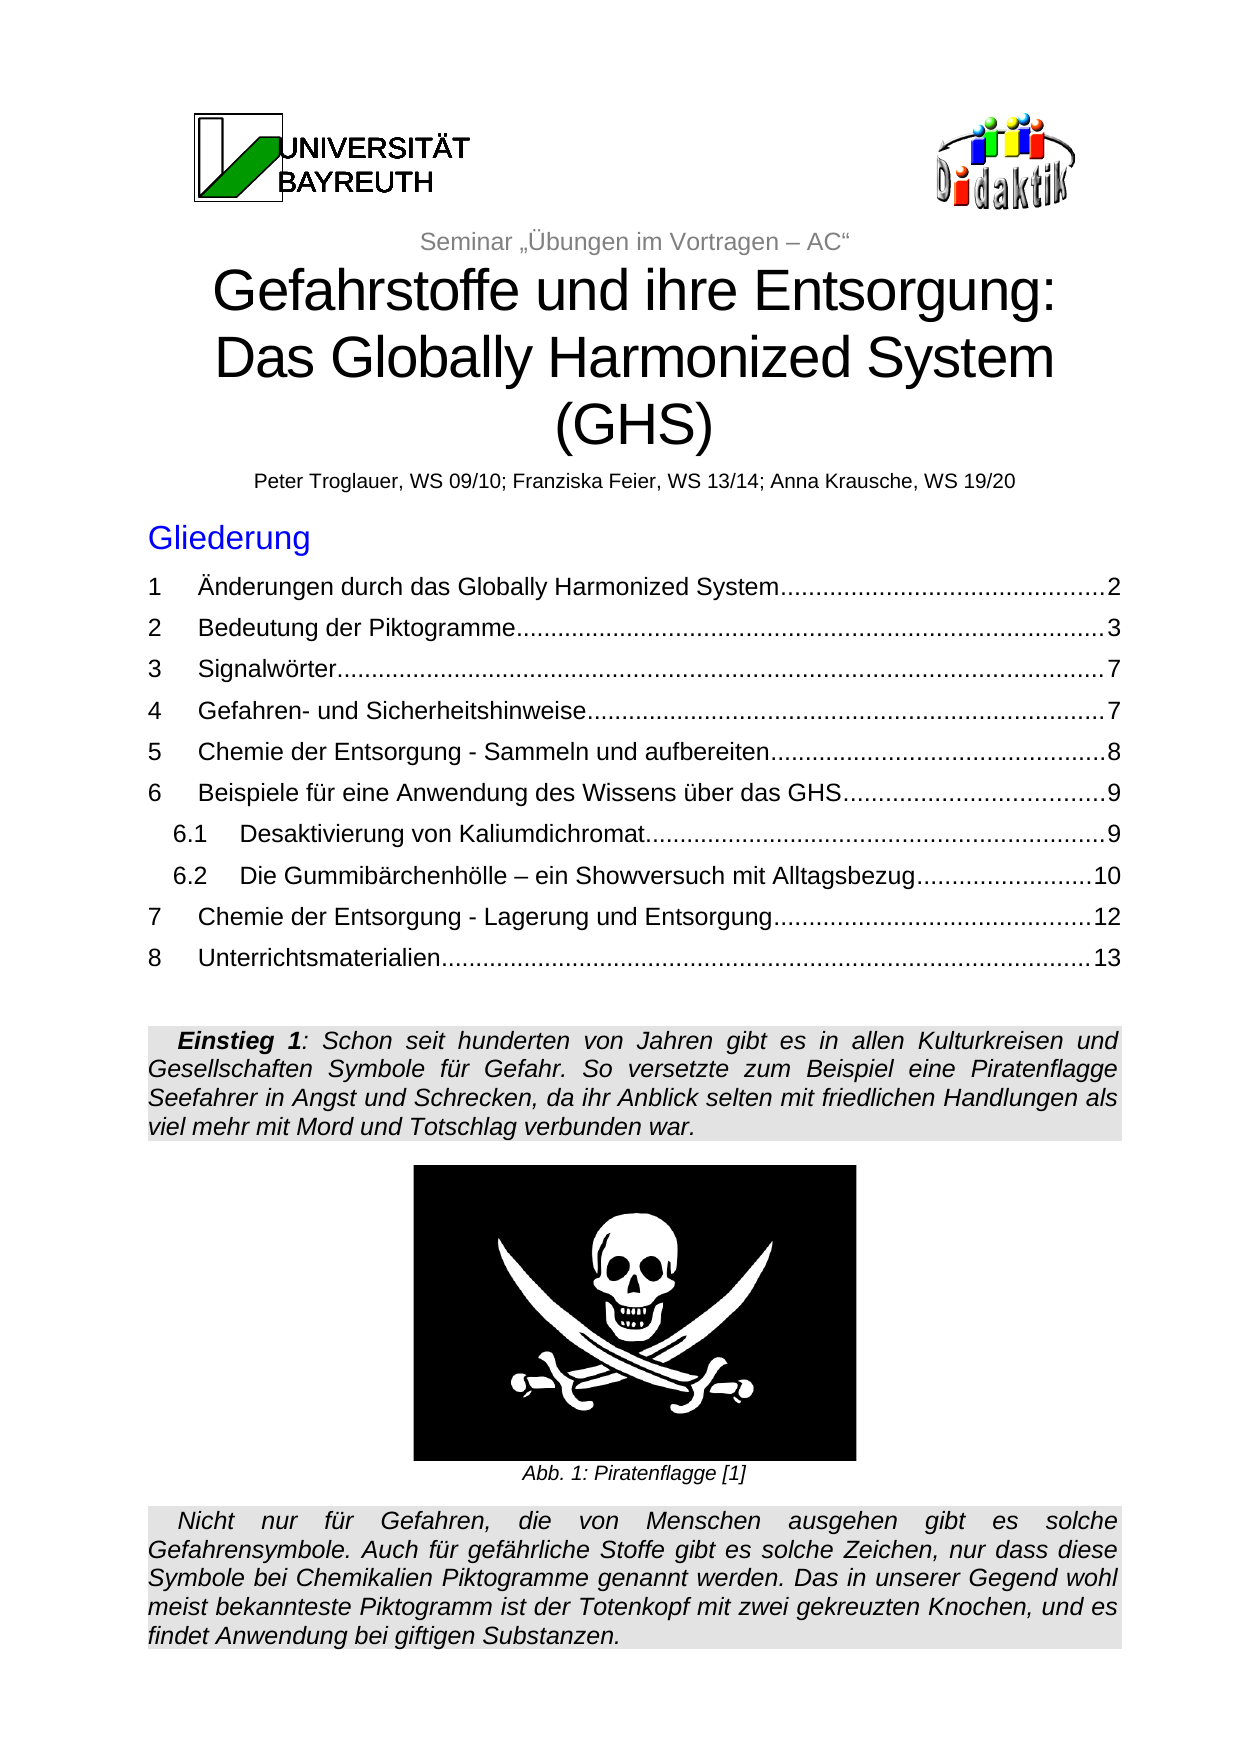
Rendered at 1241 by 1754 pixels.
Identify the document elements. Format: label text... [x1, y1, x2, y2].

title Gefahrstoffe und ihre Entsorgung: Das Globally Harmonized System (GHS) [148, 255, 1122, 457]
text Seminar „Übungen im Vortragen – AC“ [148, 227, 1122, 255]
text Einstieg 1: Schon seit hunderten von Jahren gibt es in allen Kulturkreisen und Gesellschaften Symbole für Gefahr. So versetzte zum Beispiel eine Piratenflagge Seefahrer in Angst und Schrecken, da ihr Anblick selten mit friedlichen Handlungen als viel mehr mit Mord und Totschlag verbunden war. [148, 1026, 1122, 1141]
text Peter Troglauer, WS 09/10; Franziska Feier, WS 13/14; Anna Krausche, WS 19/20 [148, 469, 1122, 493]
picture [413, 1165, 857, 1461]
text Nicht nur für Gefahren, die von Menschen ausgehen gibt es solche Gefahrensymbole. Auch für gefährliche Stoffe gibt es solche Zeichen, nur dass diese Symbole bei Chemikalien Piktogramme genannt werden. Das in unserer Gegend wohl meist bekannteste Piktogramm ist der Totenkopf mit zwei gekreuzten Knochen, und es findet Anwendung bei giftigen Substanzen. [148, 1506, 1122, 1649]
text Abb. 1: Piratenflagge [1] [148, 1461, 1122, 1485]
